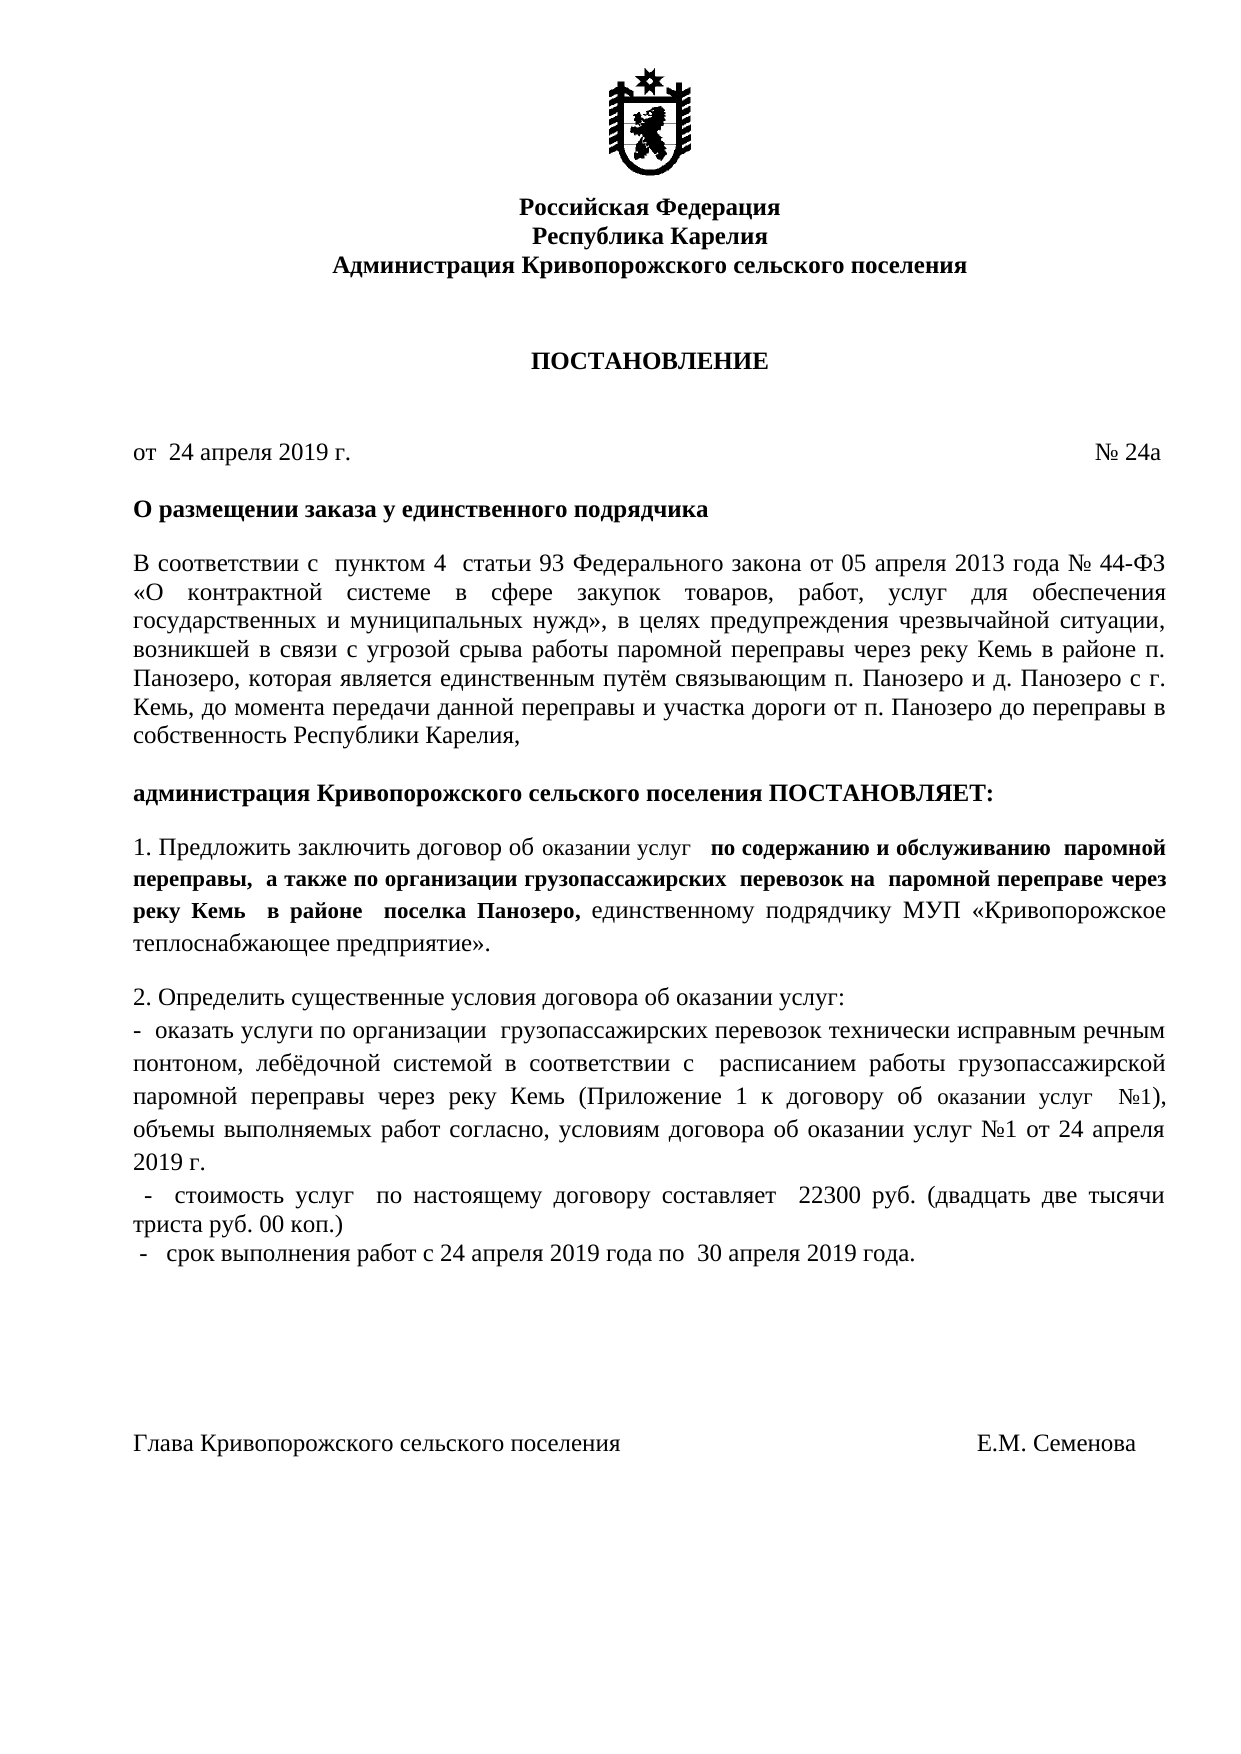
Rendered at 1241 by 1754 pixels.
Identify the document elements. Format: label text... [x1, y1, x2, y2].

text 2. Определить существенные условия договора об оказании услуг: [133, 982, 1167, 1011]
text - стоимость услуг по настоящему договору составляет 22300 руб. (двадцать две тысячи триста руб. 00 коп.) [133, 1180, 1167, 1238]
title ПОСТАНОВЛЕНИЕ [133, 346, 1167, 374]
text 1. Предложить заключить договор об оказании услуг по содержанию и обслуживанию паромной переправы, а также по организации грузопассажирских перевозок на паромной переправе через реку Кемь в районе поселка Панозеро, единственному подрядчику МУП «Кривопорожское теплоснабжающее предприятие». [133, 832, 1167, 957]
text О размещении заказа у единственного подрядчика [133, 494, 1167, 523]
text - оказать услуги по организации грузопассажирских перевозок технически исправным речным понтоном, лебёдочной системой в соответствии с расписанием работы грузопассажирской паромной переправы через реку Кемь (Приложение 1 к договору об оказании услуг №1), объемы выполняемых работ согласно, условиям договора об оказании услуг №1 от 24 апреля 2019 г. [133, 1015, 1167, 1176]
text Глава Кривопорожского сельского поселения Е.М. Семенова [133, 1428, 1167, 1457]
title Администрация Кривопорожского сельского поселения [133, 250, 1167, 279]
text администрация Кривопорожского сельского поселения ПОСТАНОВЛЯЕТ: [133, 778, 1167, 807]
text В соответствии с пунктом 4 статьи 93 Федерального закона от 05 апреля 2013 года № 44-ФЗ «О контрактной системе в сфере закупок товаров, работ, услуг для обеспечения государственных и муниципальных нужд», в целях предупреждения чрезвычайной ситуации, возникшей в связи с угрозой срыва работы паромной переправы через реку Кемь в районе п. Панозеро, которая является единственным путём связывающим п. Панозеро и д. Панозеро с г. Кемь, до момента передачи данной переправы и участка дороги от п. Панозеро до переправы в собственность Республики Карелия, [133, 548, 1167, 749]
text Российская Федерация [133, 192, 1167, 221]
title от 24 апреля 2019 г. № 24а [133, 437, 1167, 466]
text Республика Карелия [133, 221, 1167, 250]
text - срок выполнения работ с 24 апреля 2019 года по 30 апреля 2019 года. [133, 1238, 1167, 1266]
